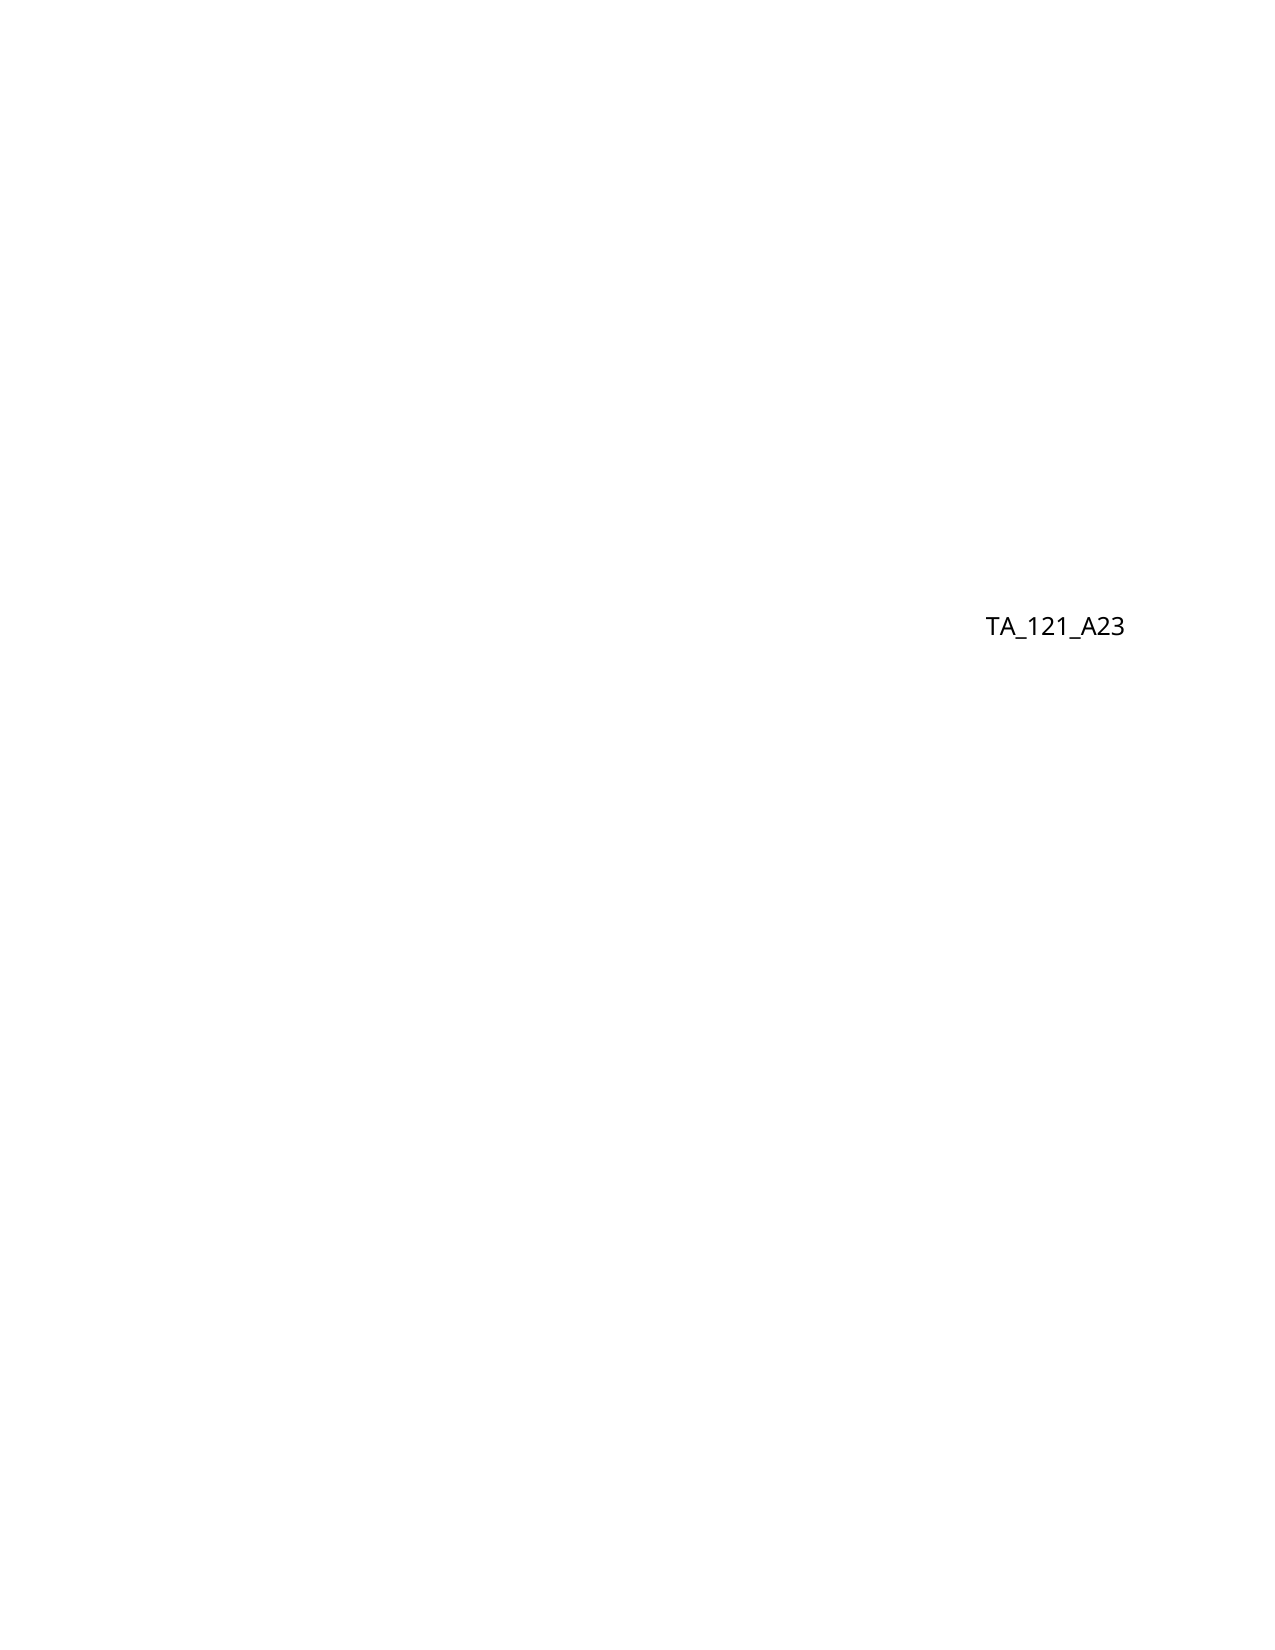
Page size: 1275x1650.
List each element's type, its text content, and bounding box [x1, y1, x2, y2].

text TA_121_A23 [150, 613, 1125, 644]
